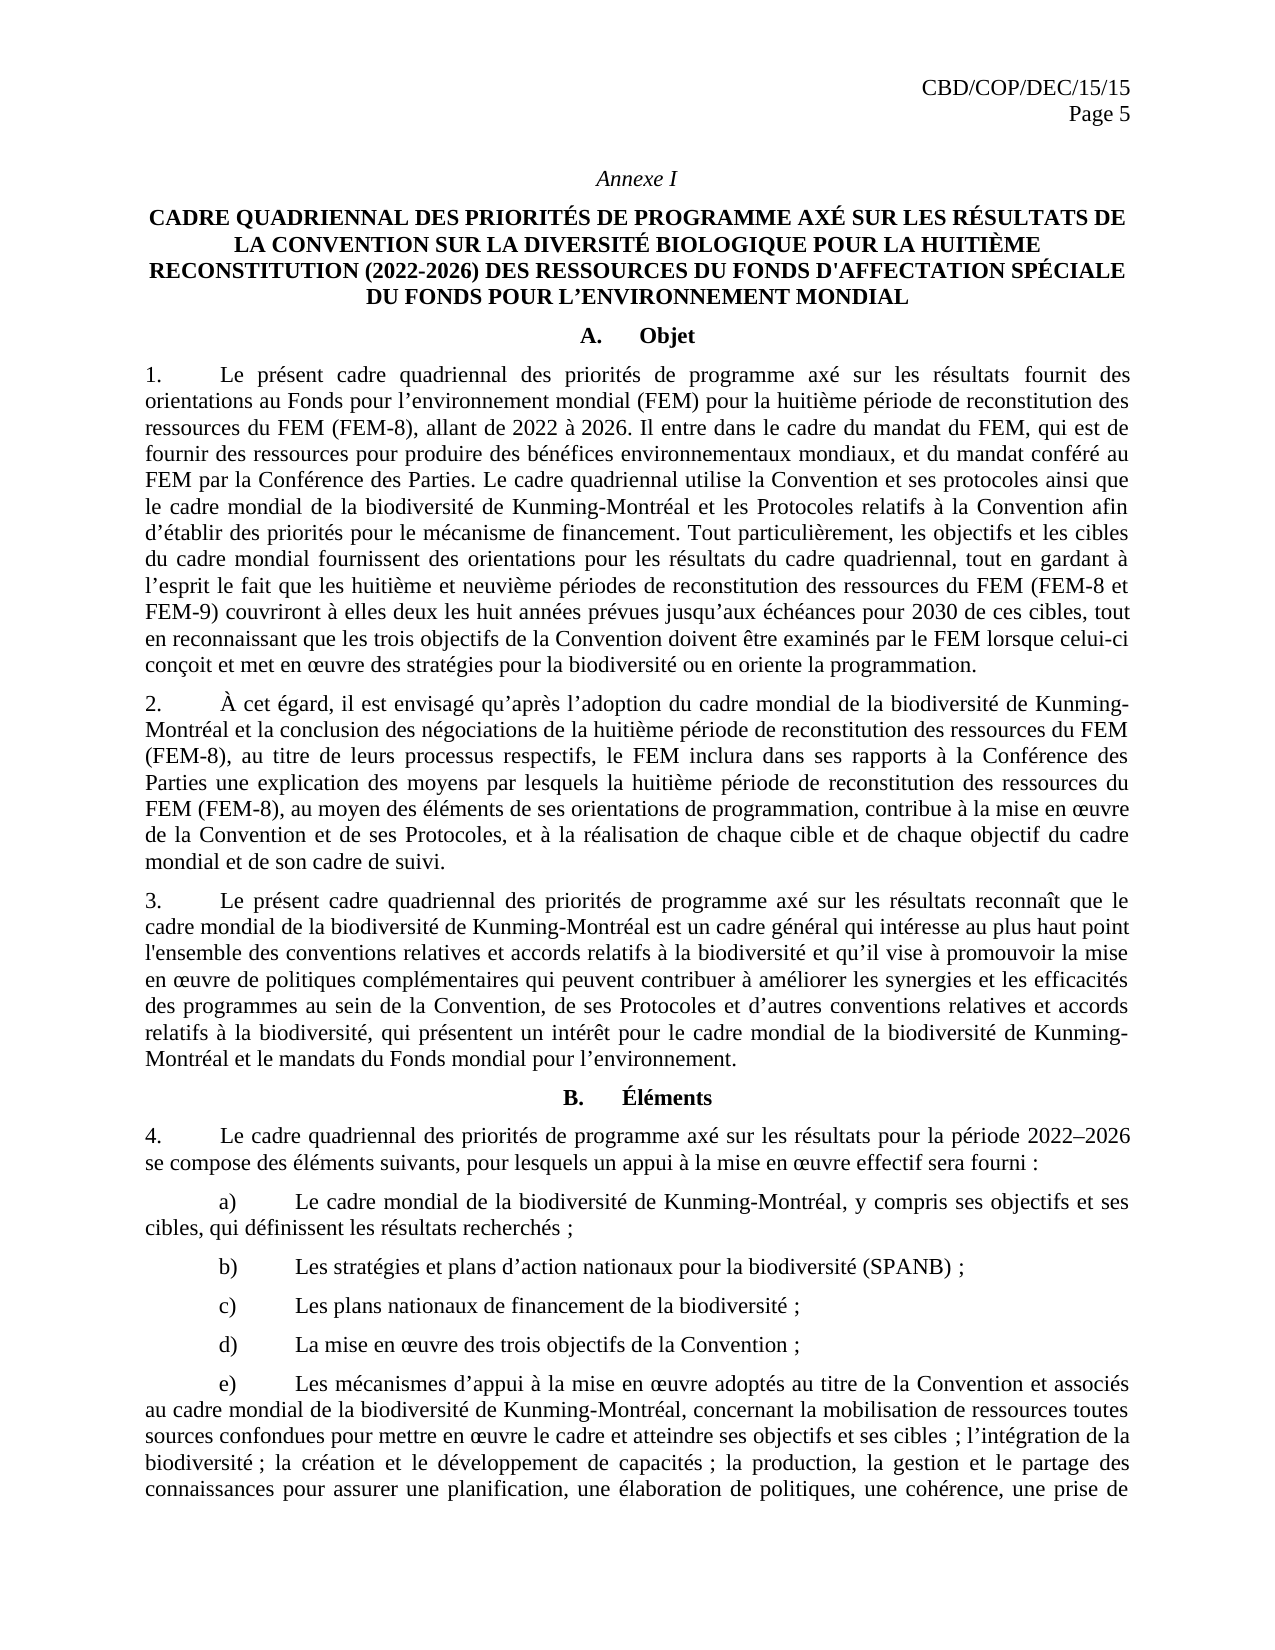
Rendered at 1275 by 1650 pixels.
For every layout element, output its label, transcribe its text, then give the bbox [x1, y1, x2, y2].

text Annexe I [145, 165, 1130, 192]
text 3. Le présent cadre quadriennal des priorités de programme axé sur les résultats reconnaît que le cadre mondial de la biodiversité de Kunming-Montréal est un cadre général qui intéresse au plus haut point l'ensemble des conventions relatives et accords relatifs à la biodiversité et qu’il vise à promouvoir la mise en œuvre de politiques complémentaires qui peuvent contribuer à améliorer les synergies et les efficacités des programmes au sein de la Convention, de ses Protocoles et d’autres conventions relatives et accords relatifs à la biodiversité, qui présentent un intérêt pour le cadre mondial de la biodiversité de Kunming-Montréal et le mandats du Fonds mondial pour l’environnement. [145, 887, 1130, 1071]
text a) Le cadre mondial de la biodiversité de Kunming-Montréal, y compris ses objectifs et ses cibles, qui définissent les résultats recherchés ; [145, 1188, 1130, 1241]
text 2. À cet égard, il est envisagé qu’après l’adoption du cadre mondial de la biodiversité de Kunming-Montréal et la conclusion des négociations de la huitième période de reconstitution des ressources du FEM (FEM-8), au titre de leurs processus respectifs, le FEM inclura dans ses rapports à la Conférence des Parties une explication des moyens par lesquels la huitième période de reconstitution des ressources du FEM (FEM-8), au moyen des éléments de ses orientations de programmation, contribue à la mise en œuvre de la Convention et de ses Protocoles, et à la réalisation de chaque cible et de chaque objectif du cadre mondial et de son cadre de suivi. [145, 690, 1130, 874]
text CADRE QUADRIENNAL DES PRIORITÉS DE PROGRAMME AXÉ SUR LES RÉSULTATS DE LA CONVENTION SUR LA DIVERSITÉ BIOLOGIQUE POUR LA HUITIÈME RECONSTITUTION (2022-2026) DES RESSOURCES DU FONDS D'AFFECTATION SPÉCIALE DU FONDS POUR L’ENVIRONNEMENT MONDIAL [145, 204, 1130, 310]
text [145, 1369, 1130, 1501]
text 4. Le cadre quadriennal des priorités de programme axé sur les résultats pour la période 2022–2026 se compose des éléments suivants, pour lesquels un appui à la mise en œuvre effectif sera fourni : [145, 1123, 1130, 1175]
text B. Éléments [145, 1084, 1130, 1110]
text A. Objet [145, 322, 1130, 348]
text c) Les plans nationaux de financement de la biodiversité ; [145, 1292, 1130, 1318]
text d) La mise en œuvre des trois objectifs de la Convention ; [145, 1331, 1130, 1357]
text 1. Le présent cadre quadriennal des priorités de programme axé sur les résultats fournit des orientations au Fonds pour l’environnement mondial (FEM) pour la huitième période de reconstitution des ressources du FEM (FEM-8), allant de 2022 à 2026. Il entre dans le cadre du mandat du FEM, qui est de fournir des ressources pour produire des bénéfices environnementaux mondiaux, et du mandat conféré au FEM par la Conférence des Parties. Le cadre quadriennal utilise la Convention et ses protocoles ainsi que le cadre mondial de la biodiversité de Kunming-Montréal et les Protocoles relatifs à la Convention afin d’établir des priorités pour le mécanisme de financement. Tout particulièrement, les objectifs et les cibles du cadre mondial fournissent des orientations pour les résultats du cadre quadriennal, tout en gardant à l’esprit le fait que les huitième et neuvième périodes de reconstitution des ressources du FEM (FEM-8 et FEM-9) couvriront à elles deux les huit années prévues jusqu’aux échéances pour 2030 de ces cibles, tout en reconnaissant que les trois objectifs de la Convention doivent être examinés par le FEM lorsque celui-ci conçoit et met en œuvre des stratégies pour la biodiversité ou en oriente la programmation. [145, 361, 1130, 677]
text b) Les stratégies et plans d’action nationaux pour la biodiversité (SPANB) ; [145, 1253, 1130, 1279]
